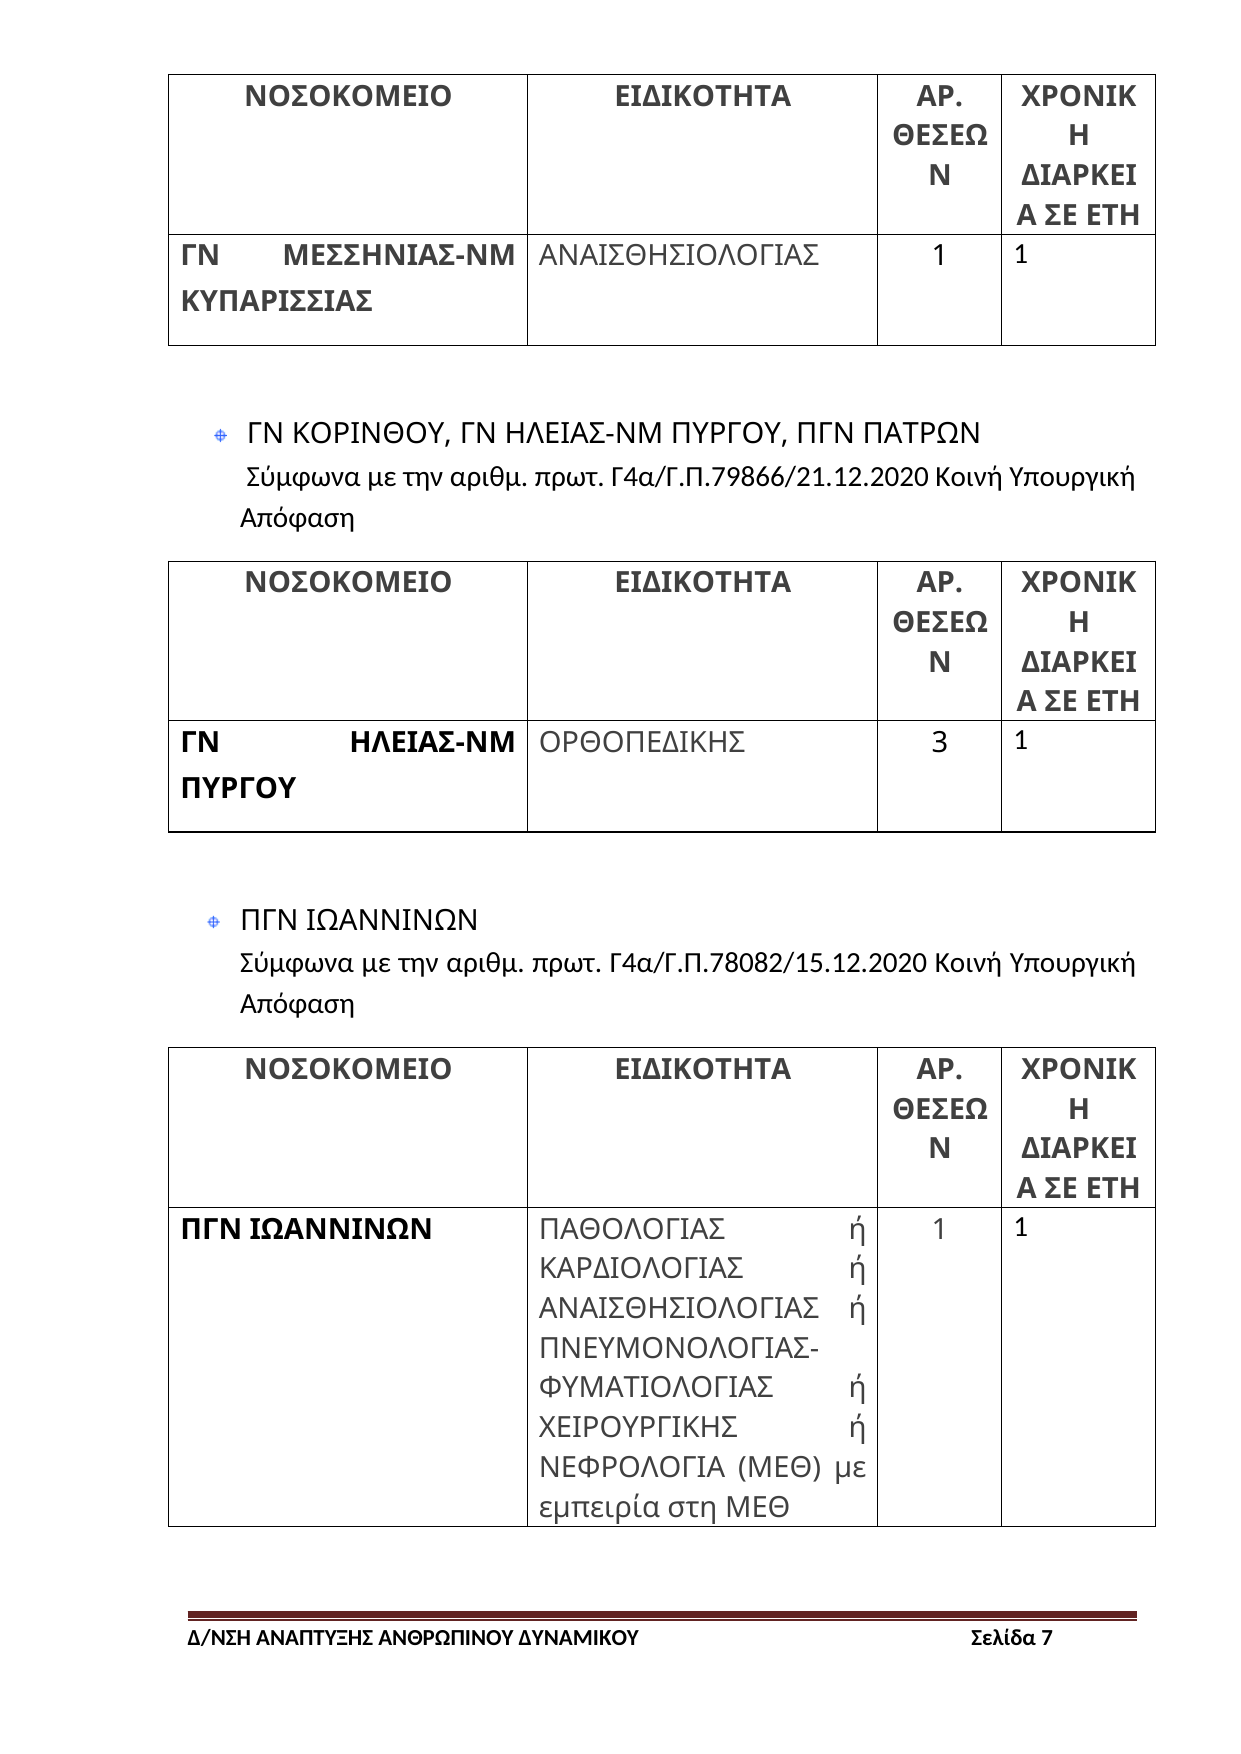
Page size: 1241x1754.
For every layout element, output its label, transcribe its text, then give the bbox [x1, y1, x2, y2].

table_cell 1 [1002, 235, 1155, 345]
table_header ΝΟΣΟΚΟΜΕΙΟ [169, 75, 527, 234]
picture [210, 426, 227, 444]
table_header ΑΡ. ΘΕΣΕΩΝ [878, 75, 1001, 234]
list ΓΝ ΚΟΡΙΝΘΟΥ, ΓΝ ΗΛΕΙΑΣ-ΝΜ ΠΥΡΓΟΥ, ΠΓΝ ΠΑΤΡΩΝ [209, 412, 1137, 452]
table_header ΕΙΔΙΚΟΤΗΤΑ [528, 562, 877, 720]
table_header ΑΡ. ΘΕΣΕΩΝ [878, 1048, 1001, 1207]
table_header ΑΡ. ΘΕΣΕΩΝ [878, 562, 1001, 720]
list Σύμφωνα με την αριθμ. πρωτ. Γ4α/Γ.Π.78082/15.12.2020 Κοινή Υπουργική Απόφαση [240, 944, 1137, 1021]
table_header ΝΟΣΟΚΟΜΕΙΟ [169, 562, 527, 720]
list ΠΓΝ ΙΩΑΝΝΙΝΩΝ [202, 899, 1137, 938]
table_cell ΓΝ ΗΛΕΙΑΣ-ΝΜ ΠΥΡΓΟΥ [169, 721, 527, 831]
table_header ΧΡΟΝΙΚΗ ΔΙΑΡΚΕΙΑ ΣΕ ΕΤΗ [1002, 562, 1155, 720]
table_cell 1 [1002, 1208, 1155, 1526]
table_header ΝΟΣΟΚΟΜΕΙΟ [169, 1048, 527, 1207]
table_cell 3 [878, 721, 1001, 831]
table_cell ΟΡΘΟΠΕΔΙΚΗΣ [528, 721, 877, 831]
table_cell 1 [878, 235, 1001, 345]
table_header ΕΙΔΙΚΟΤΗΤΑ [528, 1048, 877, 1207]
table_cell ΠΑΘΟΛΟΓΙΑΣ ή ΚΑΡΔΙΟΛΟΓΙΑΣ ή ΑΝΑΙΣΘΗΣΙΟΛΟΓΙΑΣ ή ΠΝΕΥΜΟΝΟΛΟΓΙΑΣ-ΦΥΜΑΤΙΟΛΟΓΙΑΣ ή ΧΕΙΡΟΥΡΓΙΚΗΣ ή ΝΕΦΡΟΛΟΓΙΑ (ΜΕΘ) με εμπειρία στη ΜΕΘ [528, 1208, 877, 1526]
table_header ΧΡΟΝΙΚΗ ΔΙΑΡΚΕΙΑ ΣΕ ΕΤΗ [1002, 75, 1155, 234]
table_header ΧΡΟΝΙΚΗ ΔΙΑΡΚΕΙΑ ΣΕ ΕΤΗ [1002, 1048, 1155, 1207]
table_cell ΓΝ ΜΕΣΣΗΝΙΑΣ-ΝΜ ΚΥΠΑΡΙΣΣΙΑΣ [169, 235, 527, 345]
list Σύμφωνα με την αριθμ. πρωτ. Γ4α/Γ.Π.79866/21.12.2020 Κοινή Υπουργική Απόφαση [240, 458, 1137, 534]
table_cell ΠΓΝ ΙΩΑΝΝΙΝΩΝ [169, 1208, 527, 1526]
table_cell ΑΝΑΙΣΘΗΣΙΟΛΟΓΙΑΣ [528, 235, 877, 345]
table_cell 1 [878, 1208, 1001, 1526]
picture [203, 913, 220, 930]
table_cell 1 [1002, 721, 1155, 831]
table_header ΕΙΔΙΚΟΤΗΤΑ [528, 75, 877, 234]
